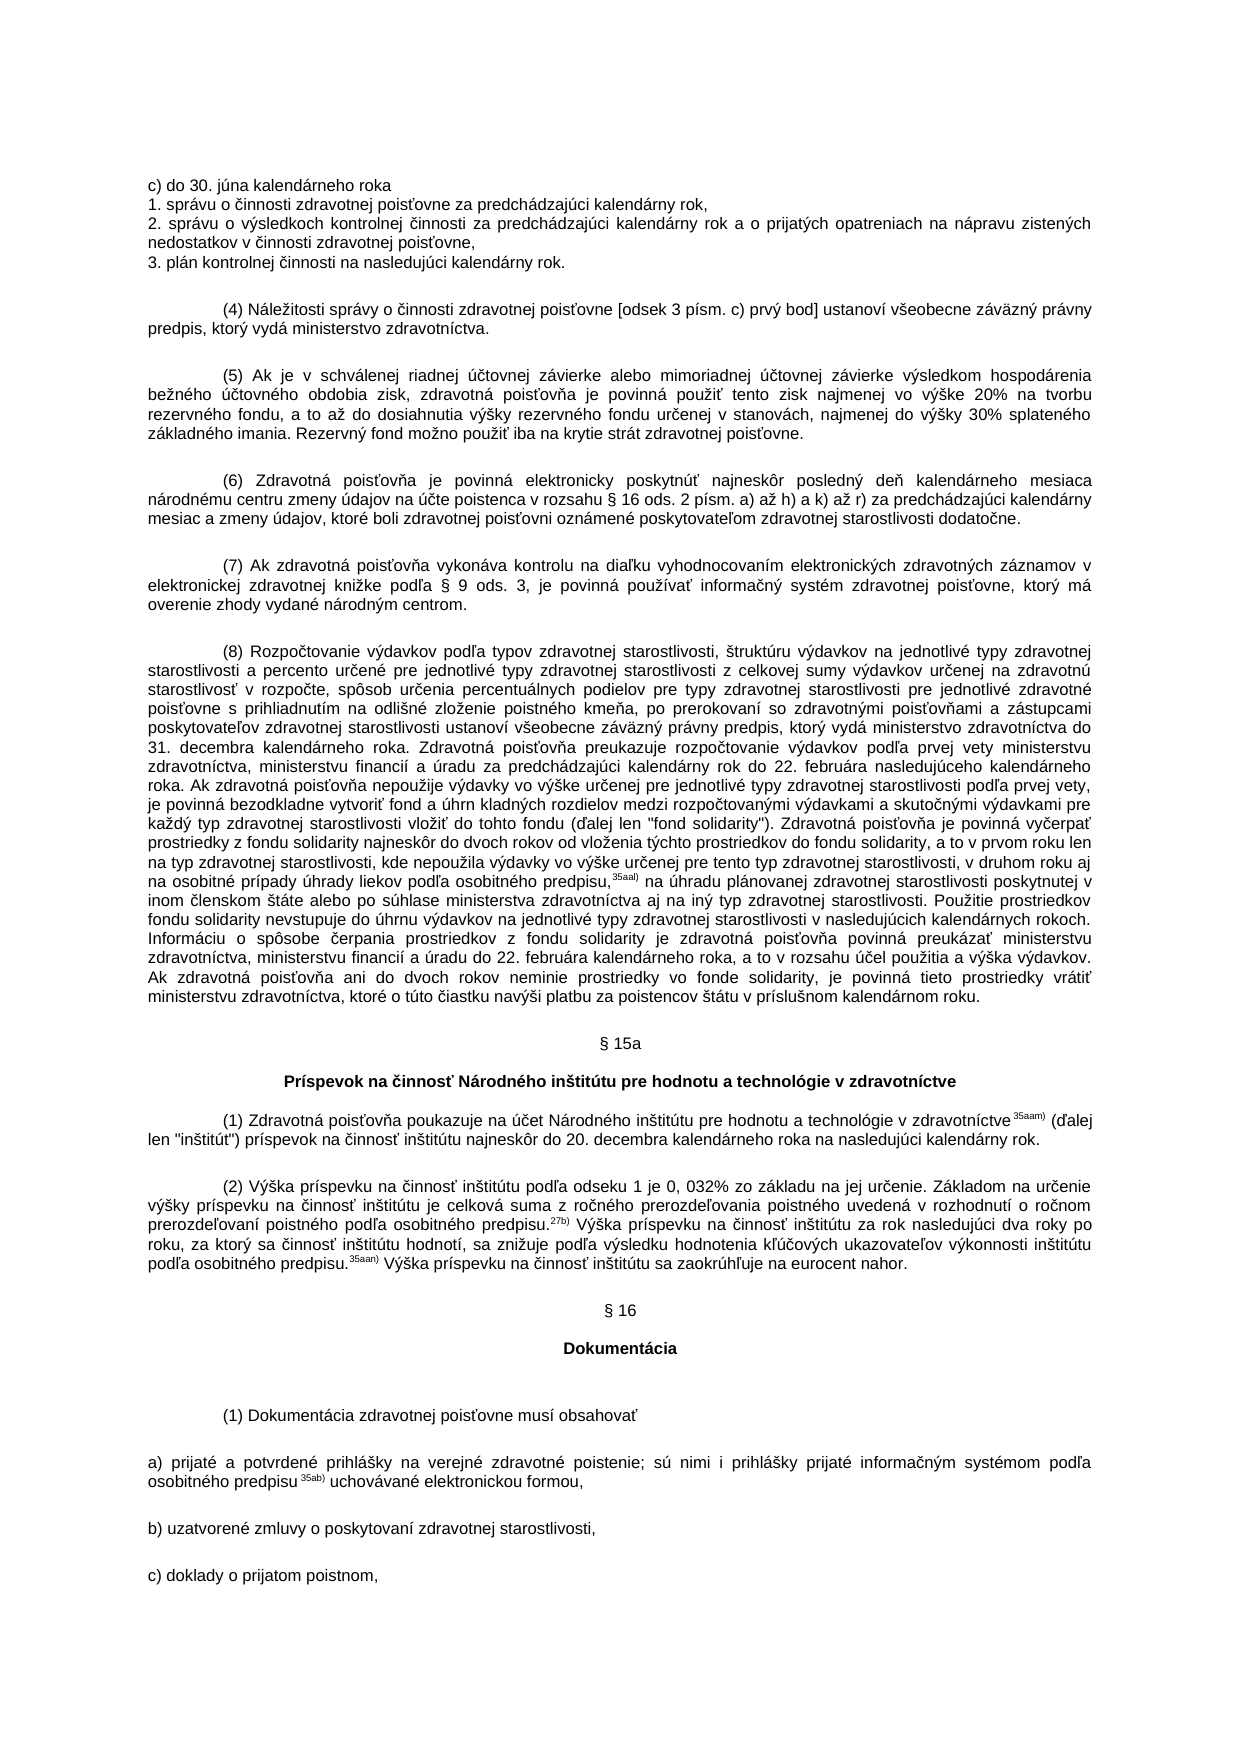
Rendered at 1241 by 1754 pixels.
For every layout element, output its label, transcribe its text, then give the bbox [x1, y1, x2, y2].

text a) prijaté a potvrdené prihlášky na verejné zdravotné poistenie; sú nimi i prihlášky prijaté informačným systémom podľa osobitného predpisu 35ab) uchovávané elektronickou formou, [148, 1453, 1092, 1491]
text 3. plán kontrolnej činnosti na nasledujúci kalendárny rok. [148, 252, 1092, 272]
text Dokumentácia [148, 1339, 1092, 1358]
text (8) Rozpočtovanie výdavkov podľa typov zdravotnej starostlivosti, štruktúru výdavkov na jednotlivé typy zdravotnej starostlivosti a percento určené pre jednotlivé typy zdravotnej starostlivosti z celkovej sumy výdavkov určenej na zdravotnú starostlivosť v rozpočte, spôsob určenia percentuálnych podielov pre typy zdravotnej starostlivosti pre jednotlivé zdravotné poisťovne s prihliadnutím na odlišné zloženie poistného kmeňa, po prerokovaní so zdravotnými poisťovňami a zástupcami poskytovateľov zdravotnej starostlivosti ustanoví všeobecne záväzný právny predpis, ktorý vydá ministerstvo zdravotníctva do 31. decembra kalendárneho roka. Zdravotná poisťovňa preukazuje rozpočtovanie výdavkov podľa prvej vety ministerstvu zdravotníctva, ministerstvu financií a úradu za predchádzajúci kalendárny rok do 22. februára nasledujúceho kalendárneho roka. Ak zdravotná poisťovňa nepoužije výdavky vo výške určenej pre jednotlivé typy zdravotnej starostlivosti podľa prvej vety, je povinná bezodkladne vytvoriť fond a úhrn kladných rozdielov medzi rozpočtovanými výdavkami a skutočnými výdavkami pre každý typ zdravotnej starostlivosti vložiť do tohto fondu (ďalej len "fond solidarity"). Zdravotná poisťovňa je povinná vyčerpať prostriedky z fondu solidarity najneskôr do dvoch rokov od vloženia týchto prostriedkov do fondu solidarity, a to v prvom roku len na typ zdravotnej starostlivosti, kde nepoužila výdavky vo výške určenej pre tento typ zdravotnej starostlivosti, v druhom roku aj na osobitné prípady úhrady liekov podľa osobitného predpisu,35aal) na úhradu plánovanej zdravotnej starostlivosti poskytnutej v inom členskom štáte alebo po súhlase ministerstva zdravotníctva aj na iný typ zdravotnej starostlivosti. Použitie prostriedkov fondu solidarity nevstupuje do úhrnu výdavkov na jednotlivé typy zdravotnej starostlivosti v nasledujúcich kalendárnych rokoch. Informáciu o spôsobe čerpania prostriedkov z fondu solidarity je zdravotná poisťovňa povinná preukázať ministerstvu zdravotníctva, ministerstvu financií a úradu do 22. februára kalendárneho roka, a to v rozsahu účel použitia a výška výdavkov. Ak zdravotná poisťovňa ani do dvoch rokov neminie prostriedky vo fonde solidarity, je povinná tieto prostriedky vrátiť ministerstvu zdravotníctva, ktoré o túto čiastku navýši platbu za poistencov štátu v príslušnom kalendárnom roku. [148, 642, 1092, 1006]
text § 16 [148, 1301, 1092, 1320]
text (5) Ak je v schválenej riadnej účtovnej závierke alebo mimoriadnej účtovnej závierke výsledkom hospodárenia bežného účtovného obdobia zisk, zdravotná poisťovňa je povinná použiť tento zisk najmenej vo výške 20% na tvorbu rezervného fondu, a to až do dosiahnutia výšky rezervného fondu určenej v stanovách, najmenej do výšky 30% splateného základného imania. Rezervný fond možno použiť iba na krytie strát zdravotnej poisťovne. [148, 366, 1092, 443]
text 2. správu o výsledkoch kontrolnej činnosti za predchádzajúci kalendárny rok a o prijatých opatreniach na nápravu zistených nedostatkov v činnosti zdravotnej poisťovne, [148, 214, 1092, 252]
text (1) Zdravotná poisťovňa poukazuje na účet Národného inštitútu pre hodnotu a technológie v zdravotníctve35aam) (ďalej len "inštitút") príspevok na činnosť inštitútu najneskôr do 20. decembra kalendárneho roka na nasledujúci kalendárny rok. [148, 1111, 1092, 1149]
text c) doklady o prijatom poistnom, [148, 1566, 1092, 1585]
text Príspevok na činnosť Národného inštitútu pre hodnotu a technológie v zdravotníctve [148, 1072, 1092, 1091]
text 1. správu o činnosti zdravotnej poisťovne za predchádzajúci kalendárny rok, [148, 195, 1092, 214]
text (1) Dokumentácia zdravotnej poisťovne musí obsahovať [148, 1405, 1092, 1424]
text (4) Náležitosti správy o činnosti zdravotnej poisťovne [odsek 3 písm. c) prvý bod] ustanoví všeobecne záväzný právny predpis, ktorý vydá ministerstvo zdravotníctva. [148, 299, 1092, 338]
text (7) Ak zdravotná poisťovňa vykonáva kontrolu na diaľku vyhodnocovaním elektronických zdravotných záznamov v elektronickej zdravotnej knižke podľa § 9 ods. 3, je povinná používať informačný systém zdravotnej poisťovne, ktorý má overenie zhody vydané národným centrom. [148, 556, 1092, 614]
text § 15a [148, 1034, 1092, 1053]
text c) do 30. júna kalendárneho roka [148, 176, 1092, 195]
text b) uzatvorené zmluvy o poskytovaní zdravotnej starostlivosti, [148, 1519, 1092, 1538]
text (6) Zdravotná poisťovňa je povinná elektronicky poskytnúť najneskôr posledný deň kalendárneho mesiaca národnému centru zmeny údajov na účte poistenca v rozsahu § 16 ods. 2 písm. a) až h) a k) až r) za predchádzajúci kalendárny mesiac a zmeny údajov, ktoré boli zdravotnej poisťovni oznámené poskytovateľom zdravotnej starostlivosti dodatočne. [148, 471, 1092, 528]
text (2) Výška príspevku na činnosť inštitútu podľa odseku 1 je 0, 032% zo základu na jej určenie. Základom na určenie výšky príspevku na činnosť inštitútu je celková suma z ročného prerozdeľovania poistného uvedená v rozhodnutí o ročnom prerozdeľovaní poistného podľa osobitného predpisu.27b) Výška príspevku na činnosť inštitútu za rok nasledujúci dva roky po roku, za ktorý sa činnosť inštitútu hodnotí, sa znižuje podľa výsledku hodnotenia kľúčových ukazovateľov výkonnosti inštitútu podľa osobitného predpisu.35aan) Výška príspevku na činnosť inštitútu sa zaokrúhľuje na eurocent nahor. [148, 1177, 1092, 1273]
